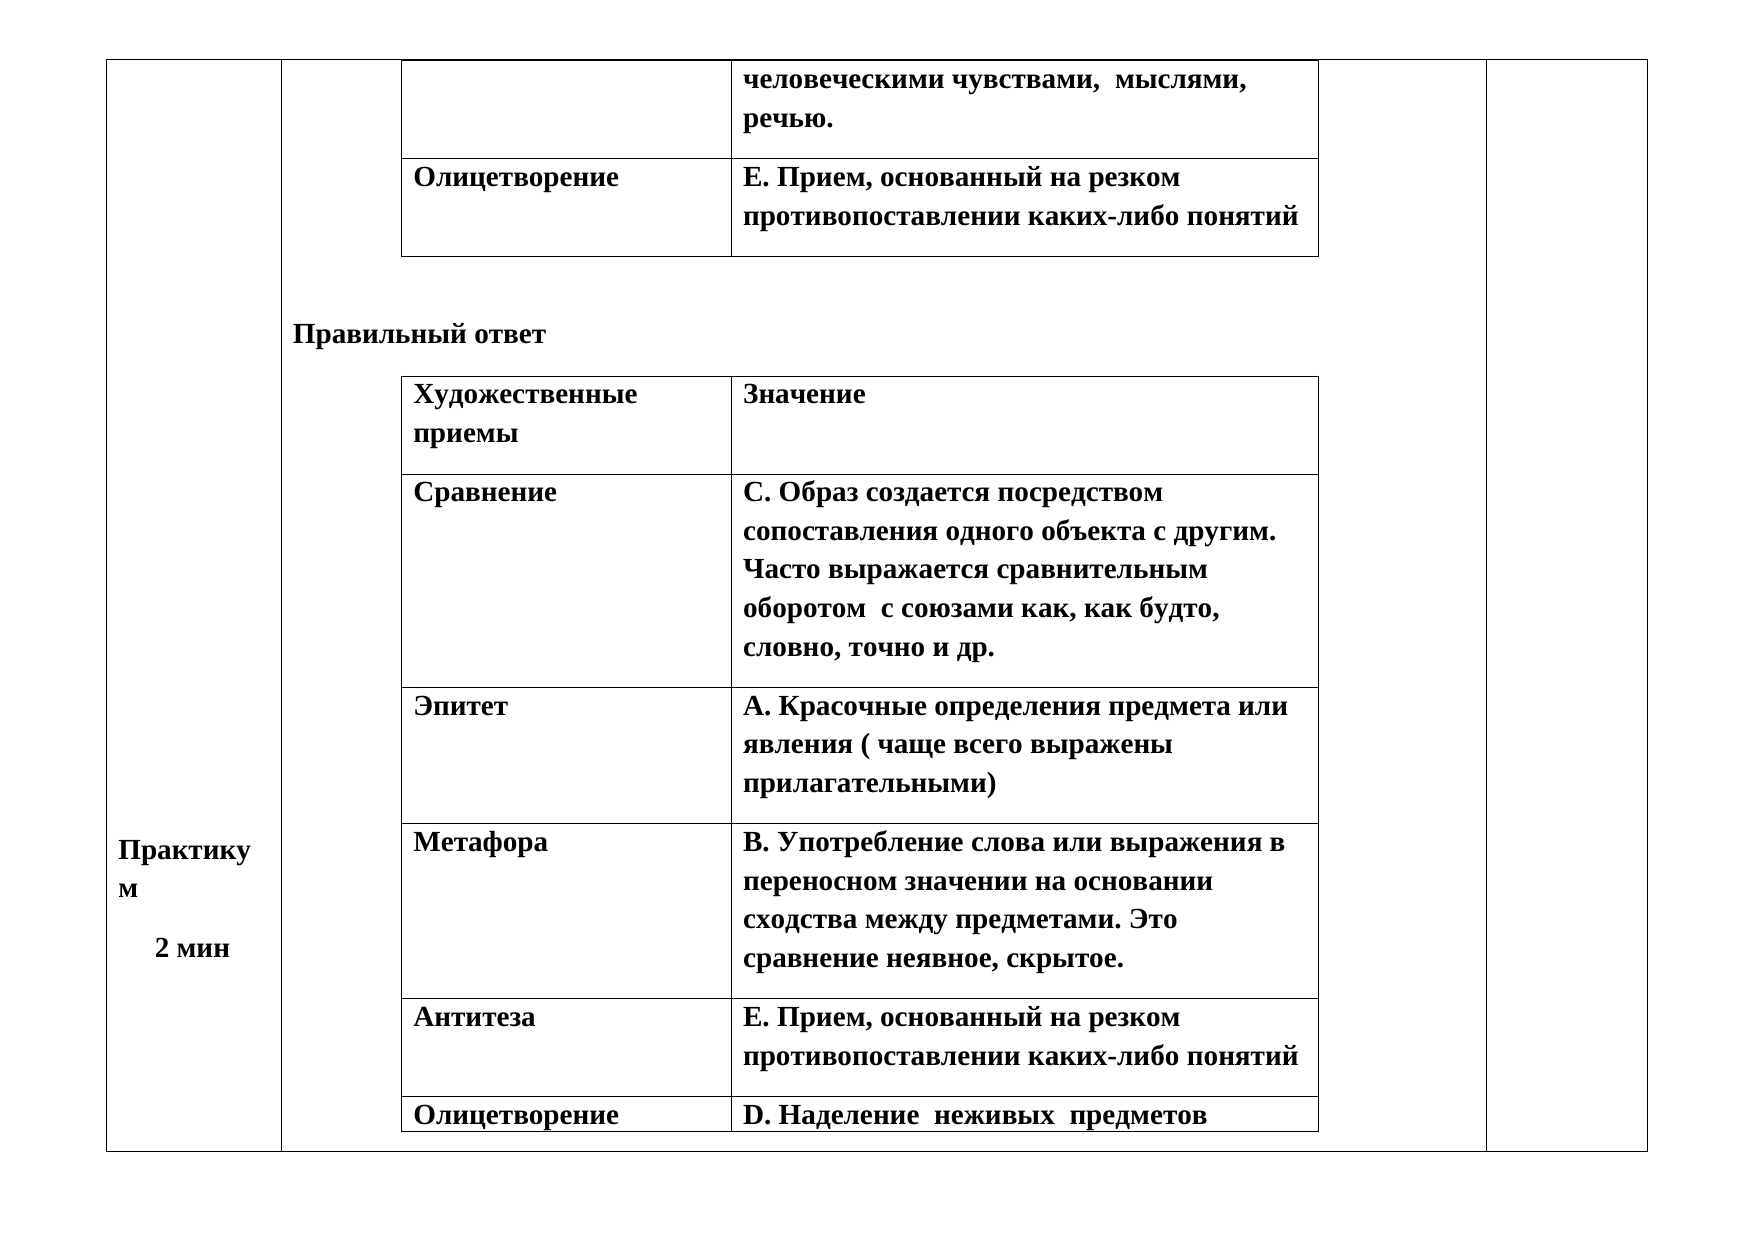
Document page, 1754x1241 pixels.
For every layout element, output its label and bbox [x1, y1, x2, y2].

table_header [107, 60, 281, 1151]
table_header [282, 60, 1486, 1151]
table_header [1487, 60, 1647, 1151]
